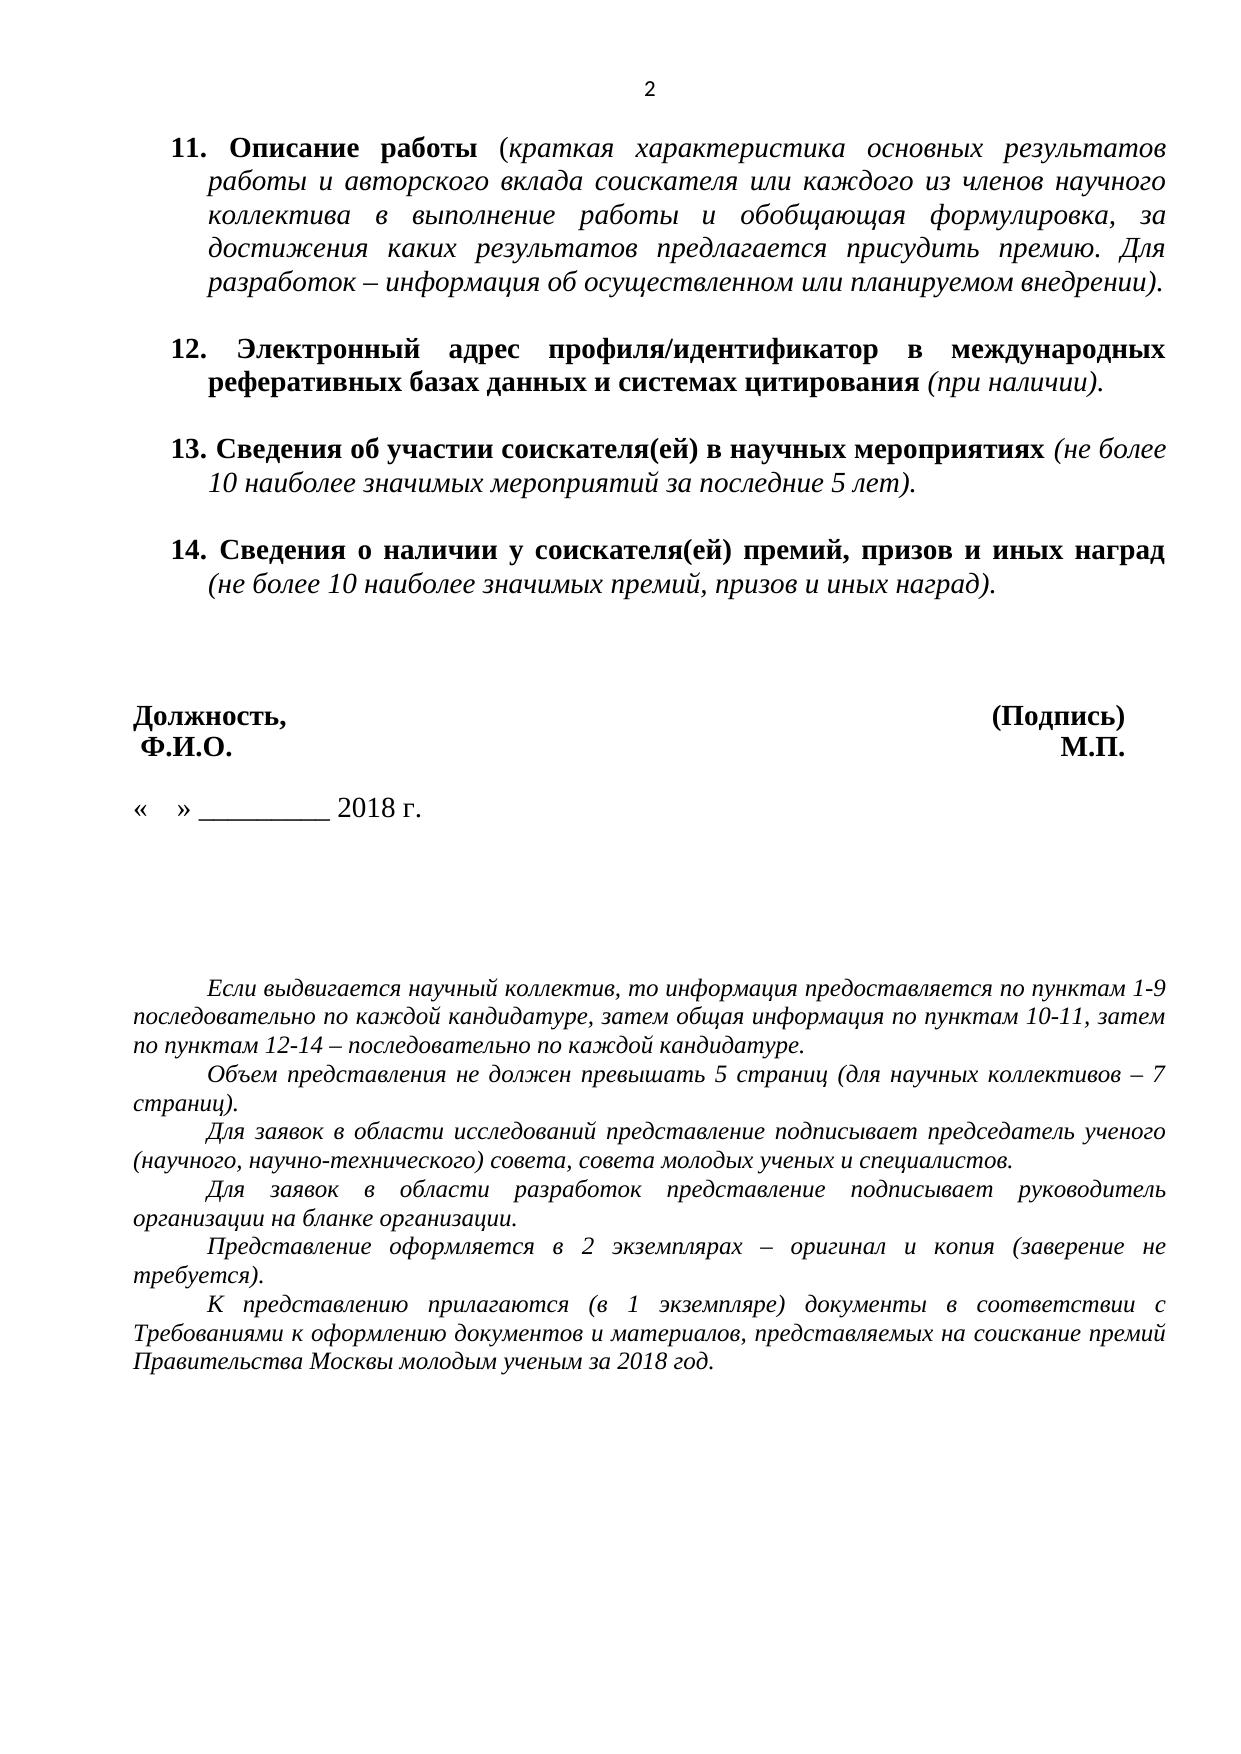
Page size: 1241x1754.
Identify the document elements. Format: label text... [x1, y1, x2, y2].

table_header Должность, Ф.И.О. [122, 700, 694, 762]
text К представлению прилагаются (в 1 экземпляре) документы в соответствии с Требованиями к оформлению документов и материалов, представляемых на соискание премий Правительства Москвы молодым ученым за 2018 год. [133, 1289, 1167, 1375]
list Электронный адрес профиля/идентификатор в международных реферативных базах данных и системах цитирования (при наличии). [170, 331, 1167, 398]
text « » _________ 2018 г. [133, 791, 1167, 824]
text Для заявок в области исследований представление подписывает председатель ученого (научного, научно-технического) совета, совета молодых ученых и специалистов. [133, 1116, 1167, 1174]
table_header (Подпись) М.П. [694, 700, 1136, 762]
text Объем представления не должен превышать 5 страниц (для научных коллективов – 7 страниц). [133, 1059, 1167, 1116]
list Описание работы (краткая характеристика основных результатов работы и авторского вклада соискателя или каждого из членов научного коллектива в выполнение работы и обобщающая формулировка, за достижения каких результатов предлагается присудить премию. Для разработок – информация об осуществленном или планируемом внедрении). [170, 130, 1167, 297]
list Сведения об участии соискателя(ей) в научных мероприятиях (не более 10 наиболее значимых мероприятий за последние 5 лет). [170, 432, 1167, 499]
list Сведения о наличии у соискателя(ей) премий, призов и иных наград (не более 10 наиболее значимых премий, призов и иных наград). [170, 532, 1167, 599]
text Если выдвигается научный коллектив, то информация предоставляется по пунктам 1-9 последовательно по каждой кандидатуре, затем общая информация по пунктам 10-11, затем по пунктам 12-14 – последовательно по каждой кандидатуре. [133, 973, 1167, 1059]
text Для заявок в области разработок представление подписывает руководитель организации на бланке организации. [133, 1174, 1167, 1231]
text Представление оформляется в 2 экземплярах – оригинал и копия (заверение не требуется). [133, 1231, 1167, 1289]
